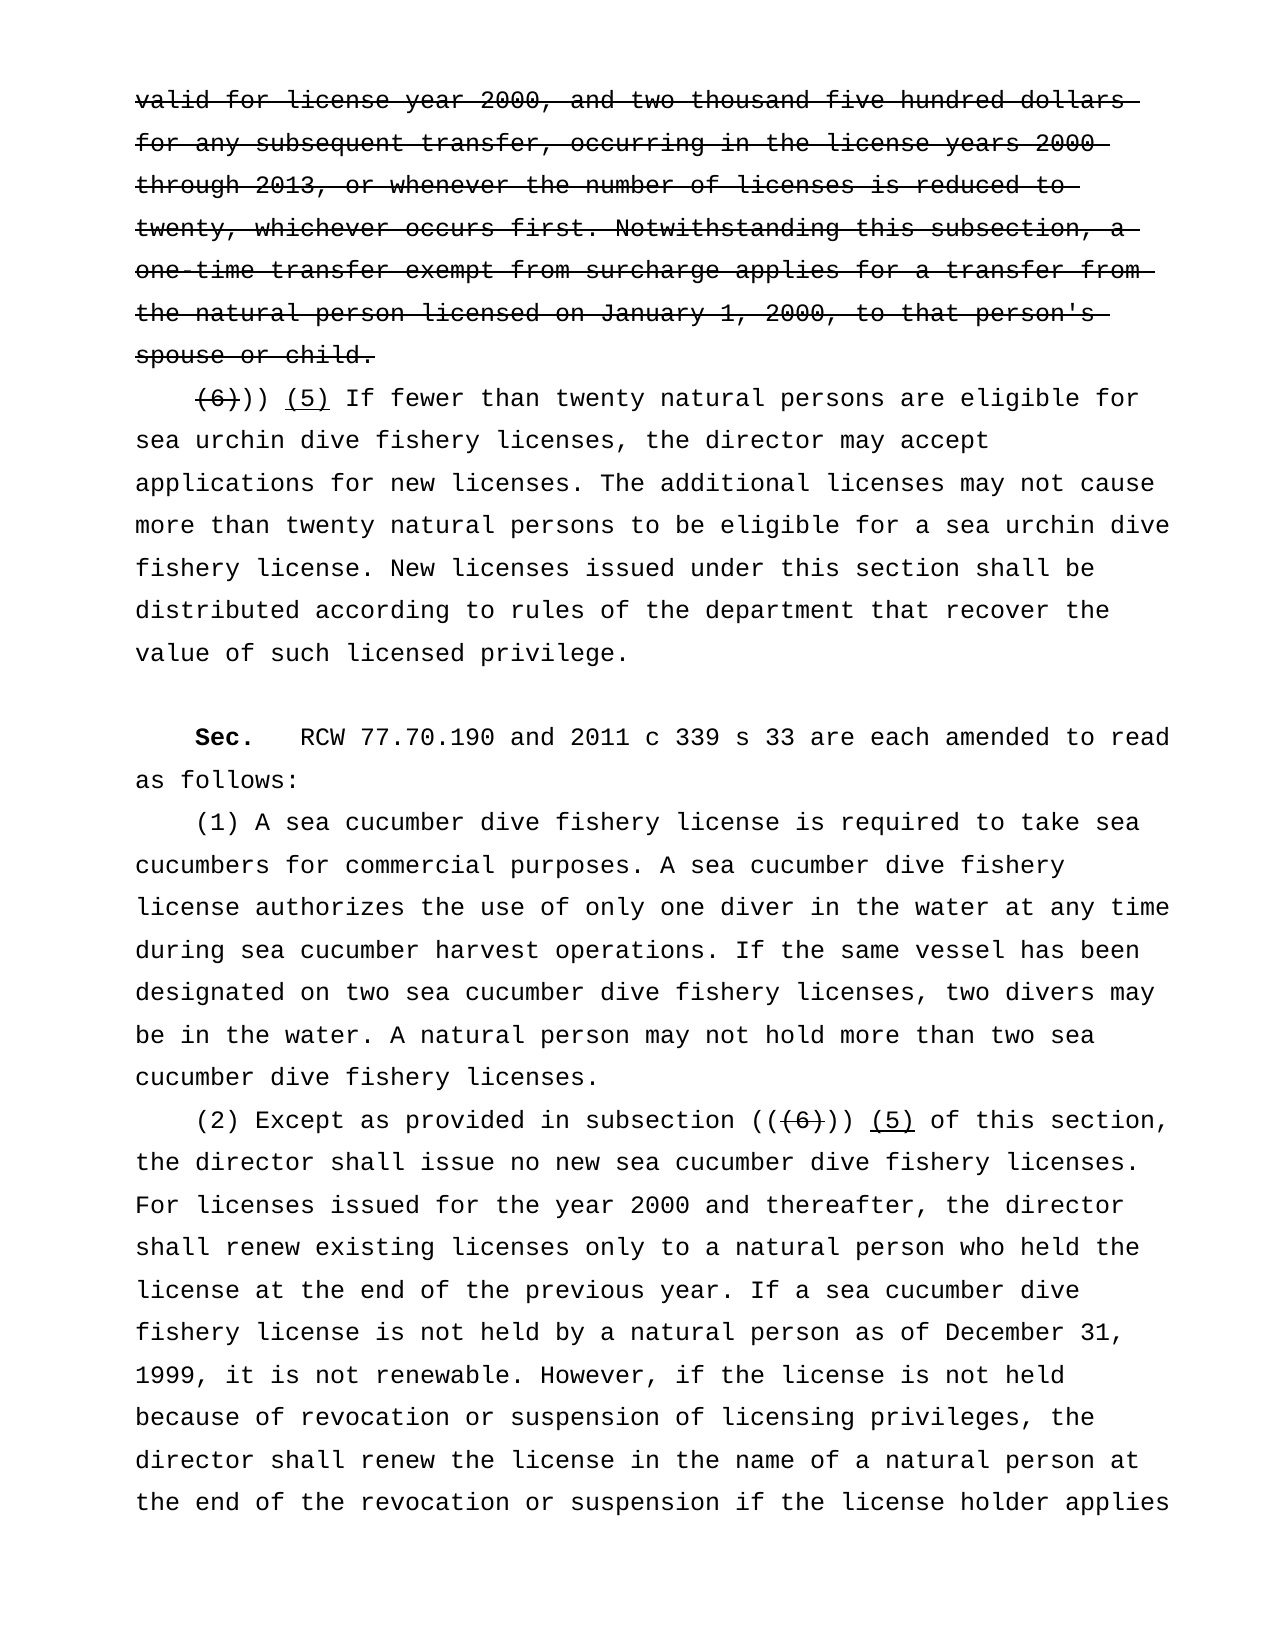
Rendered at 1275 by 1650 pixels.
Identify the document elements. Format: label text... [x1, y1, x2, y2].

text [135, 1094, 1170, 1519]
text (6))) (5) If fewer than twenty natural persons are eligible for sea urchin dive fishery licenses, the director may accept applications for new licenses. The additional licenses may not cause more than twenty natural persons to be eligible for a sea urchin dive fishery license. New licenses issued under this section shall be distributed according to rules of the department that recover the value of such licensed privilege. [135, 372, 1170, 670]
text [135, 75, 1170, 372]
text (1) A sea cucumber dive fishery license is required to take sea cucumbers for commercial purposes. A sea cucumber dive fishery license authorizes the use of only one diver in the water at any time during sea cucumber harvest operations. If the same vessel has been designated on two sea cucumber dive fishery licenses, two divers may be in the water. A natural person may not hold more than two sea cucumber dive fishery licenses. [135, 797, 1170, 1094]
text Sec. RCW 77.70.190 and 2011 c 339 s 33 are each amended to read as follows: [135, 712, 1170, 797]
